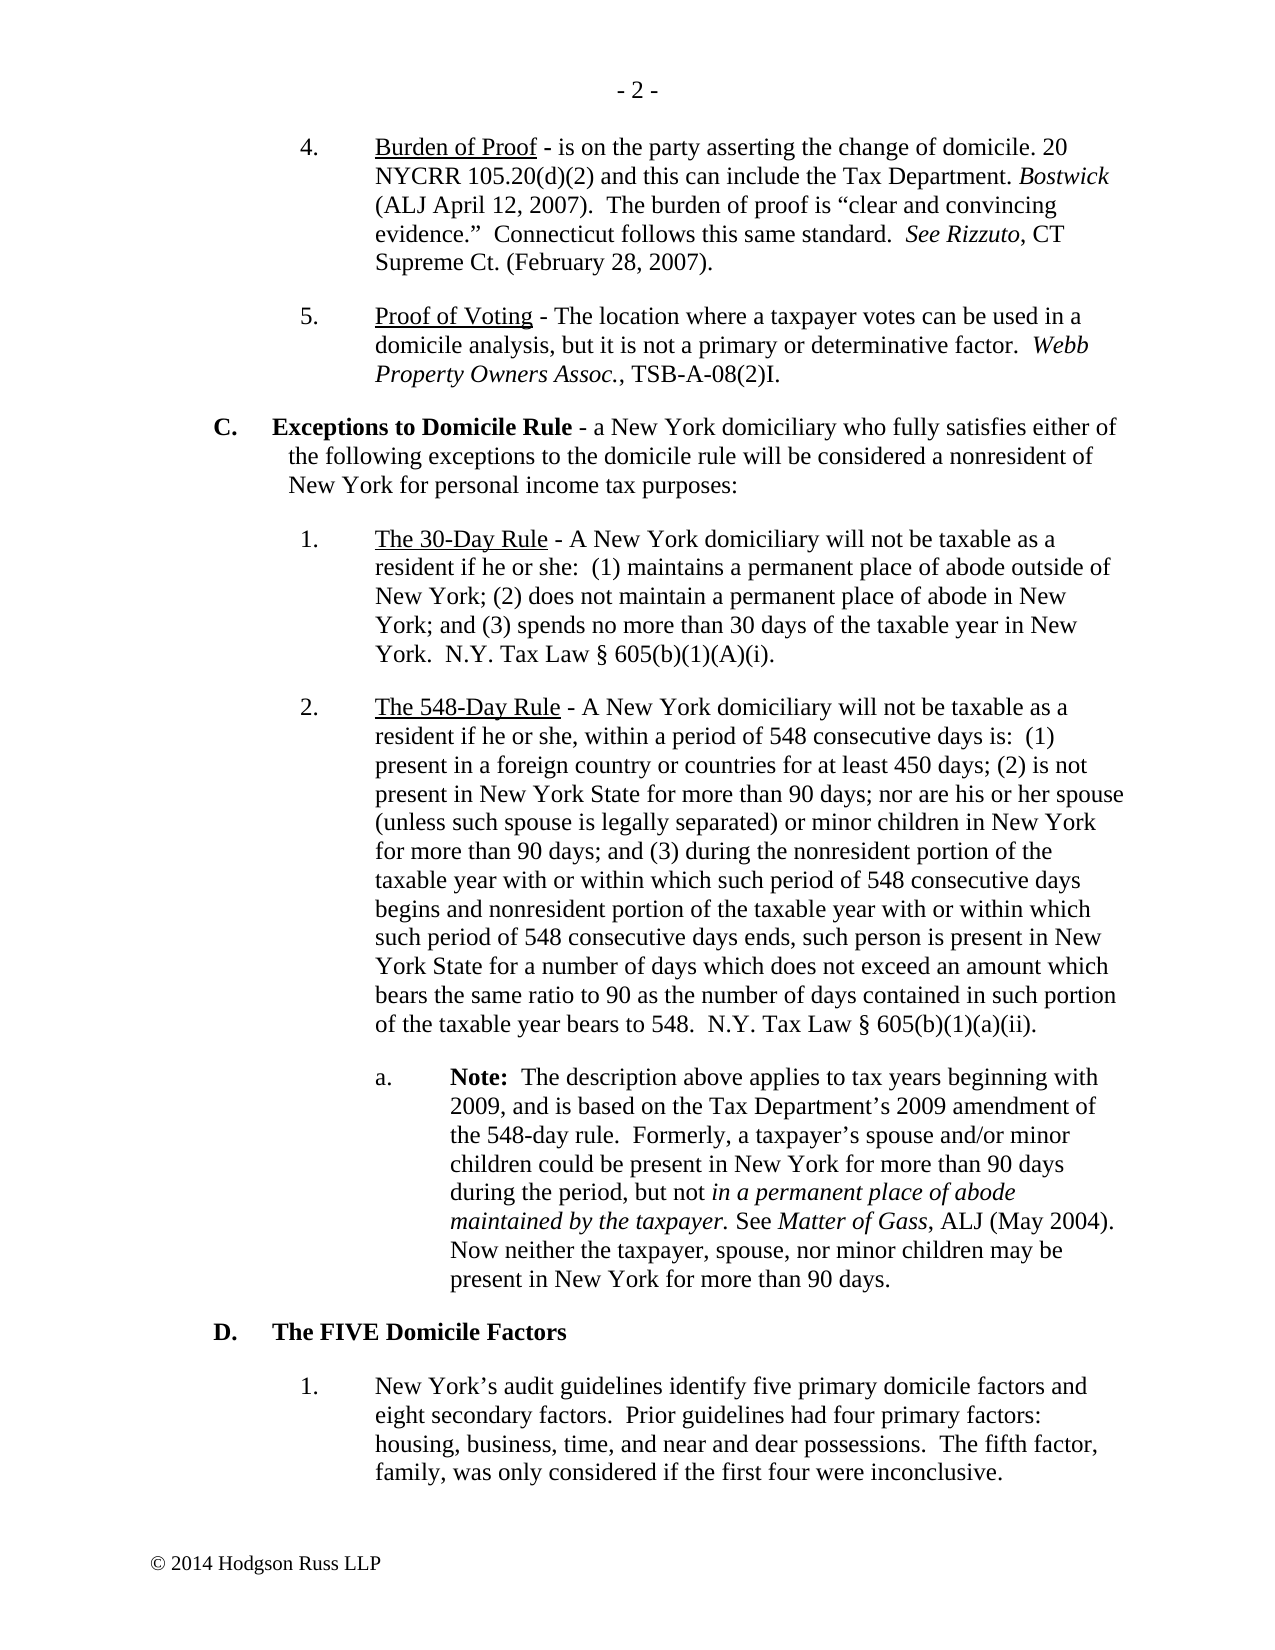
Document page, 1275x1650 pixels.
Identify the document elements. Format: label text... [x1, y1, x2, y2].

subtitle Exceptions to Domicile Rule - a domiciliary who fully satisfies either of the following exceptions to the domicile rule will be considered a nonresident of for personal income tax purposes: [213, 412, 1125, 499]
subtitle The 30-Day Rule - A New York domiciliary will not be taxable as a resident if he or she: (1) maintains a permanent place of abode outside of New York; (2) does not maintain a permanent place of abode in New York; and (3) spends no more than 30 days of the taxable year in New York. N.Y. Tax Law § 605(b)(1)(A)(i). [300, 524, 1125, 667]
subtitle The FIVE Domicile Factors [213, 1317, 1125, 1346]
subtitle The 548-Day Rule - A New York domiciliary will not be taxable as a resident if he or she, within a period of 548 consecutive days is: (1) present in a foreign country or countries for at least 450 days; (2) is not present in New York State for more than 90 days; nor are his or her spouse (unless such spouse is legally separated) or minor children in New York for more than 90 days; and (3) during the nonresident portion of the taxable year with or within which such period of 548 consecutive days begins and nonresident portion of the taxable year with or within which such period of 548 consecutive days ends, such person is present in New York State for a number of days which does not exceed an amount which bears the same ratio to 90 as the number of days contained in such portion of the taxable year bears to 548. N.Y. Tax Law § 605(b)(1)(a)(ii). [300, 692, 1125, 1037]
subtitle Proof of Voting - The location where a taxpayer votes can be used in a domicile analysis, but it is not a primary or determinative factor. Webb Property Owners Assoc., TSB-A-08(2)I. [300, 301, 1125, 387]
subtitle ’s audit guidelines identify five primary domicile factors and eight secondary factors. Prior guidelines had four primary factors: housing, business, time, and near and dear possessions. The fifth factor, family, was only considered if the first four were inconclusive. [300, 1371, 1125, 1486]
subtitle Burden of Proof - is on the party asserting the change of domicile. 20 NYCRR 105.20(d)(2) and this can include the Tax Department. Bostwick (ALJ April 12, 2007). The burden of proof is “clear and convincing evidence.” follows this same standard. See , Supreme (February 28, 2007). [300, 132, 1125, 276]
subtitle Note: The description above applies to tax years beginning with 2009, and is based on the Tax Department’s 2009 amendment of the 548-day rule. Formerly, a taxpayer’s spouse and/or minor children could be present in for more than 90 days during the period, but not in a permanent place of abode maintained by the taxpayer. See Matter of Gass, ALJ (May 2004). Now neither the taxpayer, spouse, nor minor children may be present in for more than 90 days. [375, 1062, 1125, 1292]
